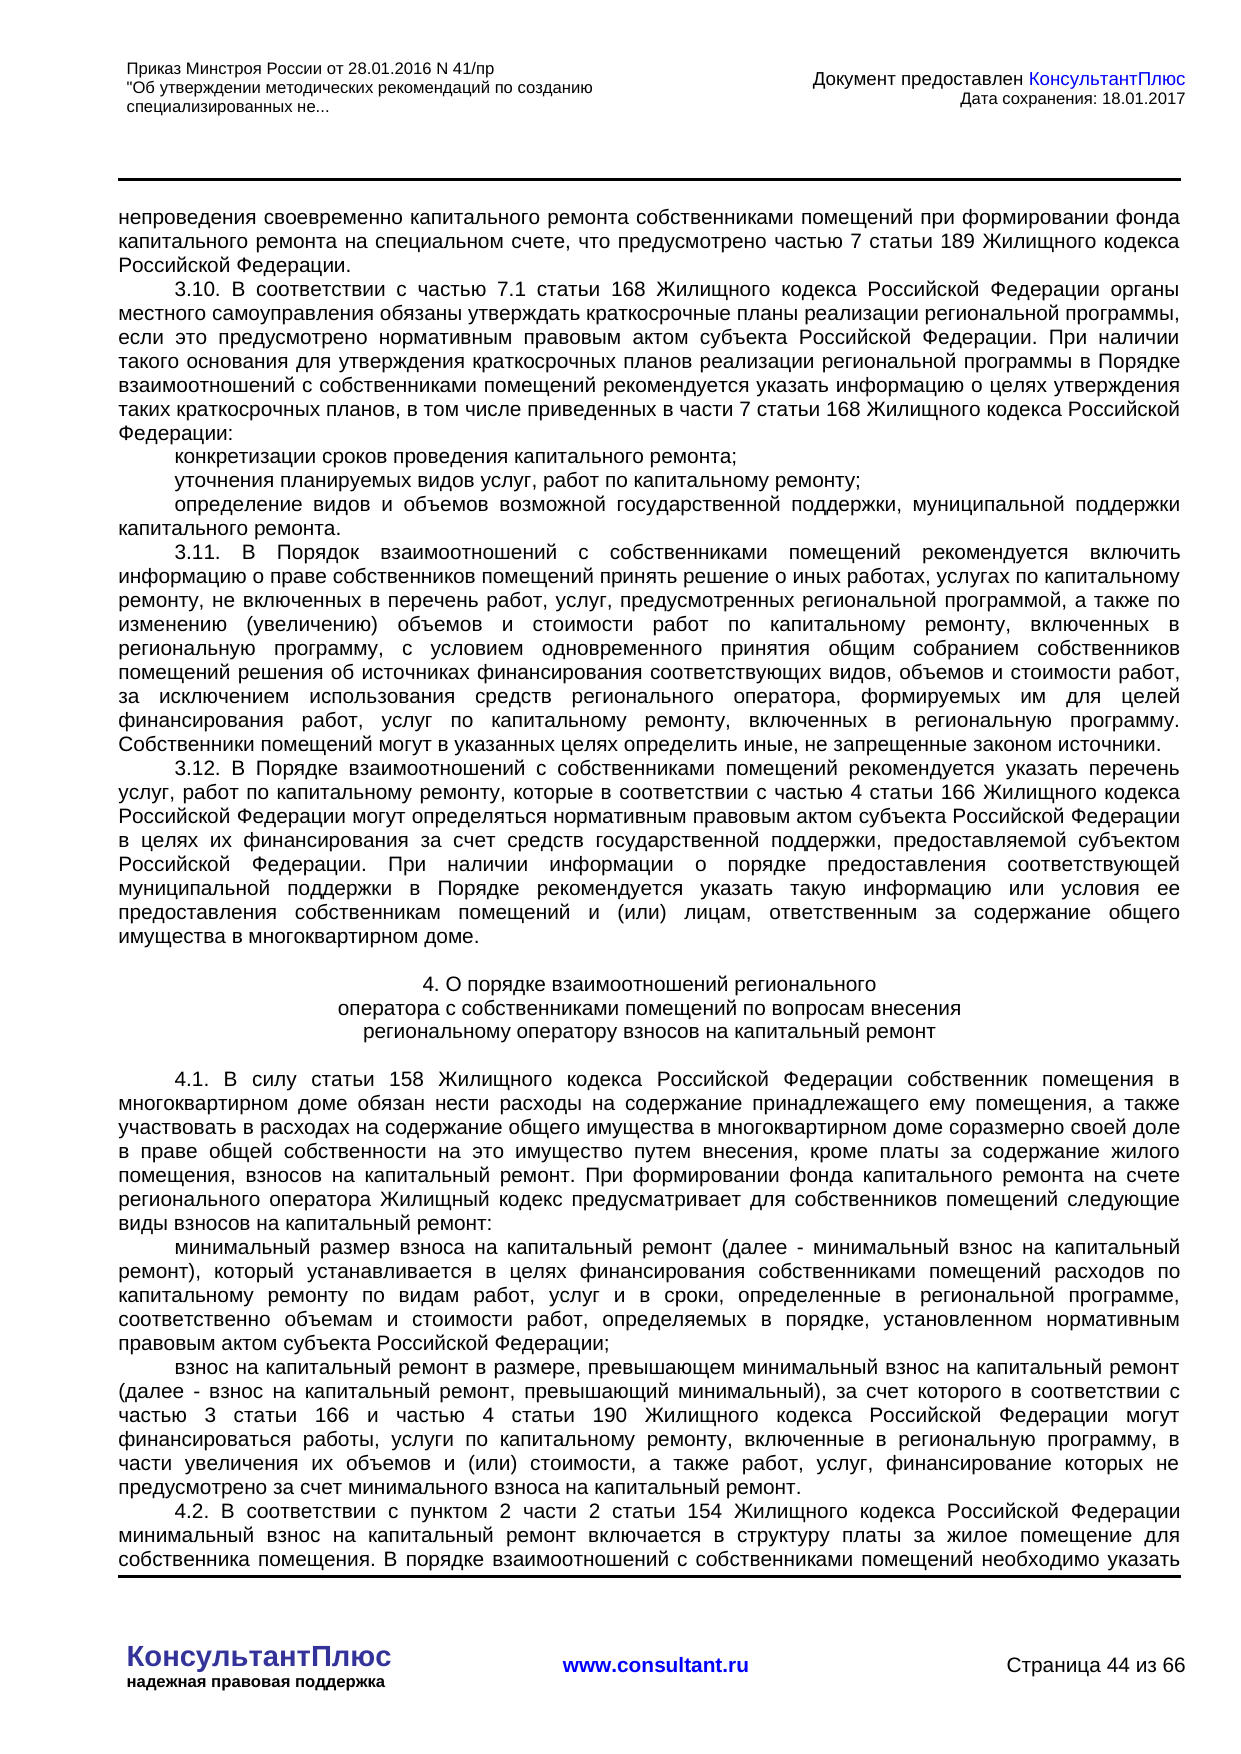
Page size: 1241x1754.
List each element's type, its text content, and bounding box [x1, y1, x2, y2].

text взнос на капитальный ремонт в размере, превышающем минимальный взнос на капитальный ремонт (далее - взнос на капитальный ремонт, превышающий минимальный), за счет которого в соответствии с частью 3 статьи 166 и частью 4 статьи 190 Жилищного кодекса Российской Федерации могут финансироваться работы, услуги по капитальному ремонту, включенные в региональную программу, в части увеличения их объемов и (или) стоимости, а также работ, услуг, финансирование которых не предусмотрено за счет минимального взноса на капитальный ремонт. [118, 1355, 1181, 1498]
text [118, 205, 1181, 277]
text 4. О порядке взаимоотношений регионального [118, 971, 1181, 995]
text 4.1. В силу статьи 158 Жилищного кодекса Российской Федерации собственник помещения в многоквартирном доме обязан нести расходы на содержание принадлежащего ему помещения, а также участвовать в расходах на содержание общего имущества в многоквартирном доме соразмерно своей доле в праве общей собственности на это имущество путем внесения, кроме платы за содержание жилого помещения, взносов на капитальный ремонт. При формировании фонда капитального ремонта на счете регионального оператора Жилищный кодекс предусматривает для собственников помещений следующие виды взносов на капитальный ремонт: [118, 1067, 1181, 1235]
text 3.11. В Порядок взаимоотношений с собственниками помещений рекомендуется включить информацию о праве собственников помещений принять решение о иных работах, услугах по капитальному ремонту, не включенных в перечень работ, услуг, предусмотренных региональной программой, а также по изменению (увеличению) объемов и стоимости работ по капитальному ремонту, включенных в региональную программу, с условием одновременного принятия общим собранием собственников помещений решения об источниках финансирования соответствующих видов, объемов и стоимости работ, за исключением использования средств регионального оператора, формируемых им для целей финансирования работ, услуг по капитальному ремонту, включенных в региональную программу. Собственники помещений могут в указанных целях определить иные, не запрещенные законом источники. [118, 540, 1181, 756]
text региональному оператору взносов на капитальный ремонт [118, 1019, 1181, 1043]
text 3.10. В соответствии с частью 7.1 статьи 168 Жилищного кодекса Российской Федерации органы местного самоуправления обязаны утверждать краткосрочные планы реализации региональной программы, если это предусмотрено нормативным правовым актом субъекта Российской Федерации. При наличии такого основания для утверждения краткосрочных планов реализации региональной программы в Порядке взаимоотношений с собственниками помещений рекомендуется указать информацию о целях утверждения таких краткосрочных планов, в том числе приведенных в части 7 статьи 168 Жилищного кодекса Российской Федерации: [118, 277, 1181, 444]
text конкретизации сроков проведения капитального ремонта; [118, 444, 1181, 468]
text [118, 1498, 1181, 1570]
text минимальный размер взноса на капитальный ремонт (далее - минимальный взнос на капитальный ремонт), который устанавливается в целях финансирования собственниками помещений расходов по капитальному ремонту по видам работ, услуг и в сроки, определенные в региональной программе, соответственно объемам и стоимости работ, определяемых в порядке, установленном нормативным правовым актом субъекта Российской Федерации; [118, 1235, 1181, 1355]
text оператора с собственниками помещений по вопросам внесения [118, 995, 1181, 1019]
text уточнения планируемых видов услуг, работ по капитальному ремонту; [118, 468, 1181, 492]
text определение видов и объемов возможной государственной поддержки, муниципальной поддержки капитального ремонта. [118, 492, 1181, 540]
text 3.12. В Порядке взаимоотношений с собственниками помещений рекомендуется указать перечень услуг, работ по капитальному ремонту, которые в соответствии с частью 4 статьи 166 Жилищного кодекса Российской Федерации могут определяться нормативным правовым актом субъекта Российской Федерации в целях их финансирования за счет средств государственной поддержки, предоставляемой субъектом Российской Федерации. При наличии информации о порядке предоставления соответствующей муниципальной поддержки в Порядке рекомендуется указать такую информацию или условия ее предоставления собственникам помещений и (или) лицам, ответственным за содержание общего имущества в многоквартирном доме. [118, 756, 1181, 947]
